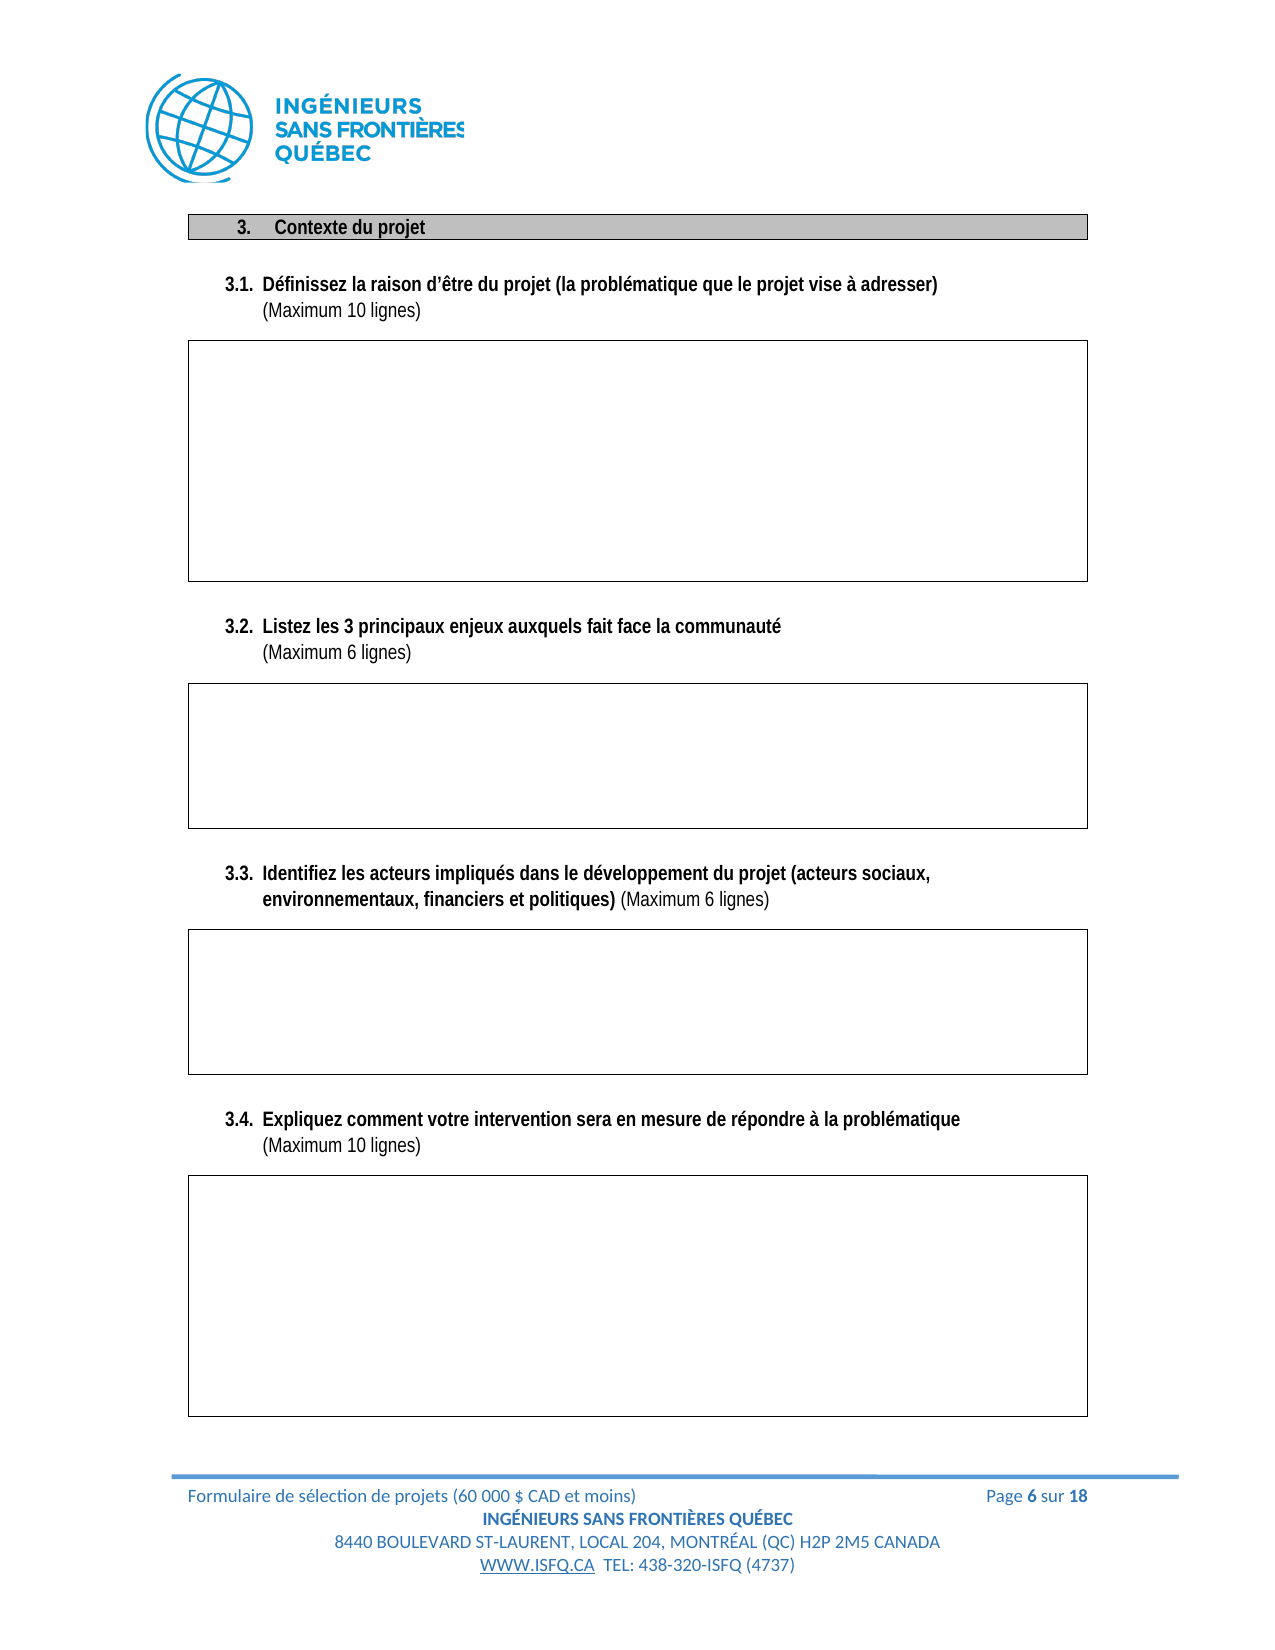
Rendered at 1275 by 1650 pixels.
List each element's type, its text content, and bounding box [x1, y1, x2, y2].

list Expliquez comment votre intervention sera en mesure de répondre à la problématique [225, 1107, 1087, 1131]
list (Maximum 10 lignes) [262, 1133, 1087, 1157]
list (Maximum 6 lignes) [262, 640, 1087, 664]
list (Maximum 10 lignes) [262, 298, 1087, 322]
list Identifiez les acteurs impliqués dans le développement du projet (acteurs sociaux, environnementaux, financiers et politiques) (Maximum 6 lignes) [225, 861, 1087, 910]
picture [149, 73, 464, 183]
picture [145, 73, 177, 115]
table_cell Contexte du projet [189, 215, 1087, 239]
picture [420, 125, 429, 134]
list Définissez la raison d’être du projet (la problématique que le projet vise à adresser) [225, 272, 1087, 296]
picture [145, 139, 181, 183]
table_header [189, 1176, 1087, 1416]
table_header [189, 684, 1087, 827]
table_header [189, 930, 1087, 1074]
picture [448, 125, 464, 134]
list Listez les 3 principaux enjeux auxquels fait face la communauté [225, 614, 1087, 638]
table_header [189, 341, 1087, 581]
